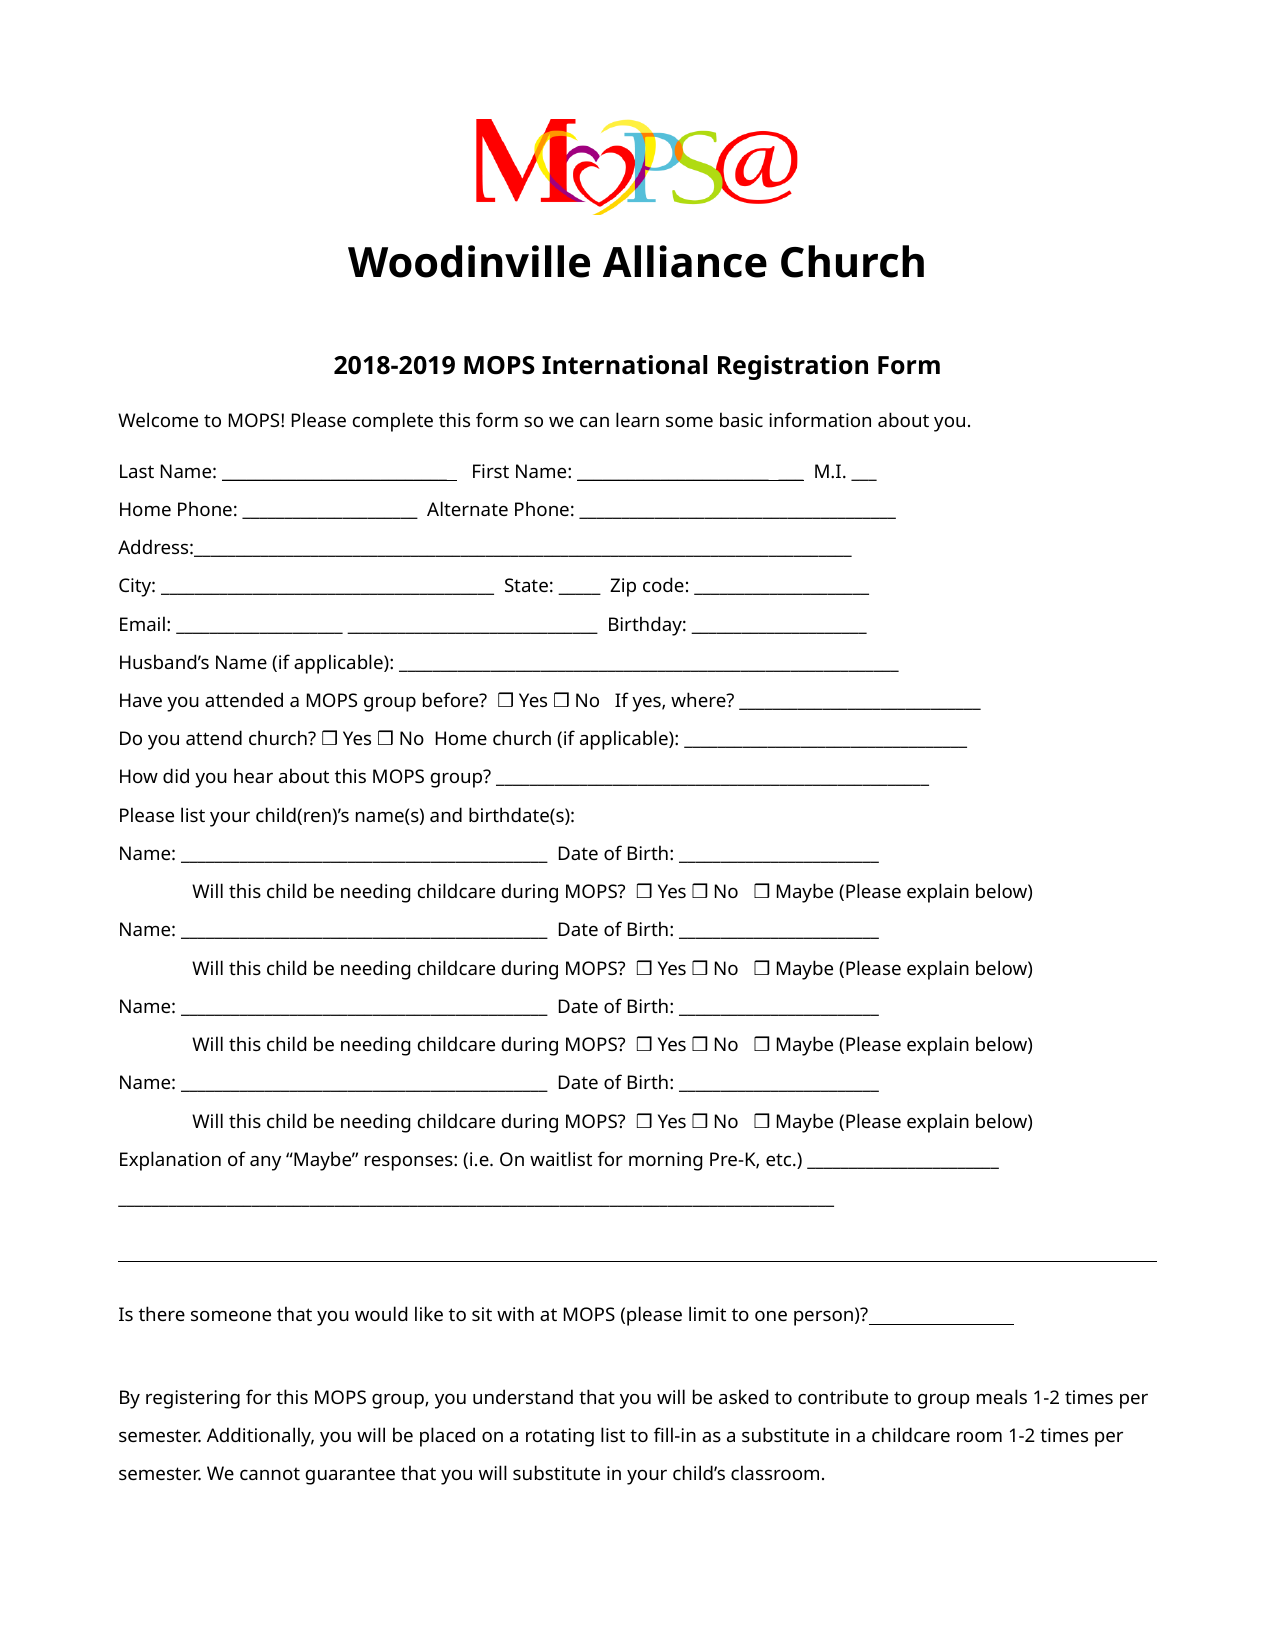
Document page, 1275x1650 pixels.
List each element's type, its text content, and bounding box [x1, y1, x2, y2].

text Email: ____________________ ______________________________ Birthday: _____________________ [118, 611, 1157, 636]
text Please list your child(ren)’s name(s) and birthdate(s): [118, 802, 1157, 828]
text Last Name: ___________________________ First Name: _______________________ ___ M.I. ___ [118, 458, 1157, 483]
text Will this child be needing childcare during MOPS? ❒ Yes ❒ No ❒ Maybe (Please explain below) [118, 1108, 1157, 1133]
text Name: ____________________________________________ Date of Birth: ________________________ [118, 1070, 1157, 1095]
text Have you attended a MOPS group before? ❒ Yes ❒ No If yes, where? _____________________________ [118, 687, 1157, 713]
text Name: ____________________________________________ Date of Birth: ________________________ [118, 840, 1157, 866]
text City: ________________________________________ State: _____ Zip code: _____________________ [118, 573, 1157, 598]
text Will this child be needing childcare during MOPS? ❒ Yes ❒ No ❒ Maybe (Please explain below) [118, 955, 1157, 981]
text Explanation of any “Maybe” responses: (i.e. On waitlist for morning Pre-K, etc.) _______________________ [118, 1146, 1157, 1172]
text Is there someone that you would like to sit with at MOPS (please limit to one person)? [118, 1302, 1157, 1327]
text 2018-2019 MOPS International Registration Form [118, 347, 1157, 381]
text Will this child be needing childcare during MOPS? ❒ Yes ❒ No ❒ Maybe (Please explain below) [118, 878, 1157, 904]
text By registering for this MOPS group, you understand that you will be asked to contribute to group meals 1-2 times per semester. Additionally, you will be placed on a rotating list to fill-in as a substitute in a childcare room 1-2 times per semester. We cannot guarantee that you will substitute in your child’s classroom. [118, 1384, 1157, 1486]
text How did you hear about this MOPS group? ____________________________________________________ [118, 764, 1157, 789]
text Husband’s Name (if applicable): ____________________________________________________________ [118, 649, 1157, 675]
text Name: ____________________________________________ Date of Birth: ________________________ [118, 993, 1157, 1019]
text Address:_______________________________________________________________________________ [118, 534, 1157, 560]
text Home Phone: _____________________ Alternate Phone: ______________________________________ [118, 496, 1157, 522]
picture [476, 119, 798, 215]
text Woodinville Alliance Church [118, 233, 1157, 290]
text Will this child be needing childcare during MOPS? ❒ Yes ❒ No ❒ Maybe (Please explain below) [118, 1031, 1157, 1057]
text Do you attend church? ❒ Yes ❒ No Home church (if applicable): __________________________________ [118, 726, 1157, 751]
text ______________________________________________________________________________________ [118, 1184, 1157, 1210]
text Name: ____________________________________________ Date of Birth: ________________________ [118, 917, 1157, 942]
text Welcome to MOPS! Please complete this form so we can learn some basic information about you. [118, 407, 1157, 432]
